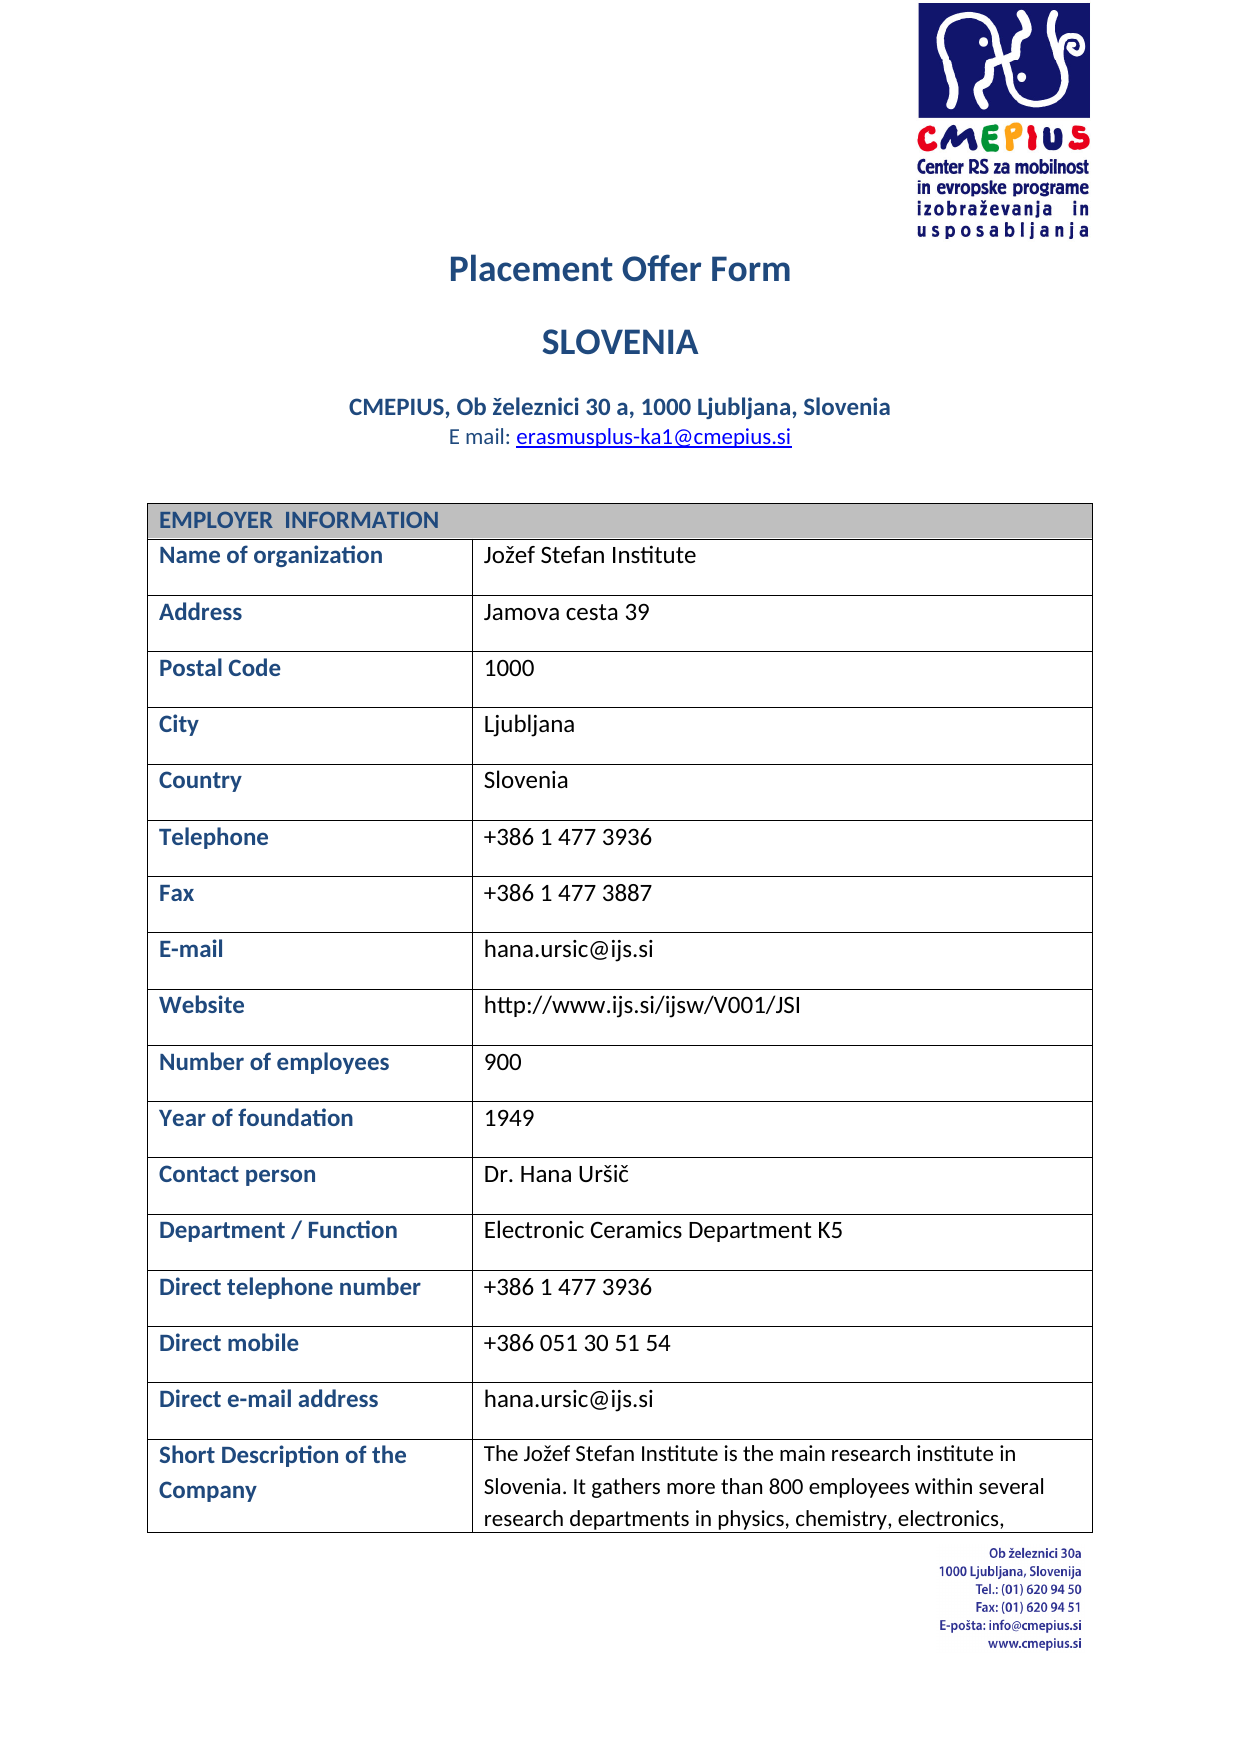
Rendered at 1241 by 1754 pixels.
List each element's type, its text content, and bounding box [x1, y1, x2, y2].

table_cell +386 1 477 3936 [473, 821, 1092, 876]
table_cell Dr. Hana Uršič [473, 1158, 1092, 1213]
picture [936, 1544, 1085, 1653]
table_cell Postal Code [148, 652, 472, 707]
table_cell Department / Function [148, 1215, 472, 1270]
table_cell 1000 [473, 652, 1092, 707]
table_cell Ljubljana [473, 708, 1092, 763]
table_cell Telephone [148, 821, 472, 876]
table_cell Number of employees [148, 1046, 472, 1101]
table_cell http://www.ijs.si/ijsw/V001/JSI [473, 990, 1092, 1045]
table_cell Year of foundation [148, 1102, 472, 1157]
text Placement Offer Form [148, 244, 1093, 290]
table_cell Short Description of the Company [148, 1440, 472, 1532]
table_cell hana.ursic@ijs.si [473, 933, 1092, 988]
table_cell Name of organization [148, 540, 472, 595]
table_cell Electronic Ceramics Department K5 [473, 1215, 1092, 1270]
table_cell +386 1 477 3887 [473, 877, 1092, 932]
table_cell Slovenia [473, 765, 1092, 820]
table_header EMPLOYER INFORMATION [148, 504, 1092, 538]
text SLOVENIA [148, 318, 1093, 364]
table_cell 900 [473, 1046, 1092, 1101]
table_cell Country [148, 765, 472, 820]
table_cell Jamova cesta 39 [473, 596, 1092, 651]
table_cell E-mail [148, 933, 472, 988]
table_cell Fax [148, 877, 472, 932]
table_cell +386 1 477 3936 [473, 1271, 1092, 1326]
text E mail: erasmusplus-ka1@cmepius.si [148, 422, 1093, 450]
table_cell Direct mobile [148, 1327, 472, 1382]
table_cell City [148, 708, 472, 763]
table_cell +386 051 30 51 54 [473, 1327, 1092, 1382]
table_cell Jožef Stefan Institute [473, 540, 1092, 595]
text CMEPIUS, Ob železnici 30 a, 1000 Ljubljana, Slovenia [148, 392, 1093, 422]
table_cell 1949 [473, 1102, 1092, 1157]
table_cell Address [148, 596, 472, 651]
table_cell Direct telephone number [148, 1271, 472, 1326]
table_cell Contact person [148, 1158, 472, 1213]
table_cell Direct e-mail address [148, 1383, 472, 1438]
table_cell Website [148, 990, 472, 1045]
table_cell hana.ursic@ijs.si [473, 1383, 1092, 1438]
